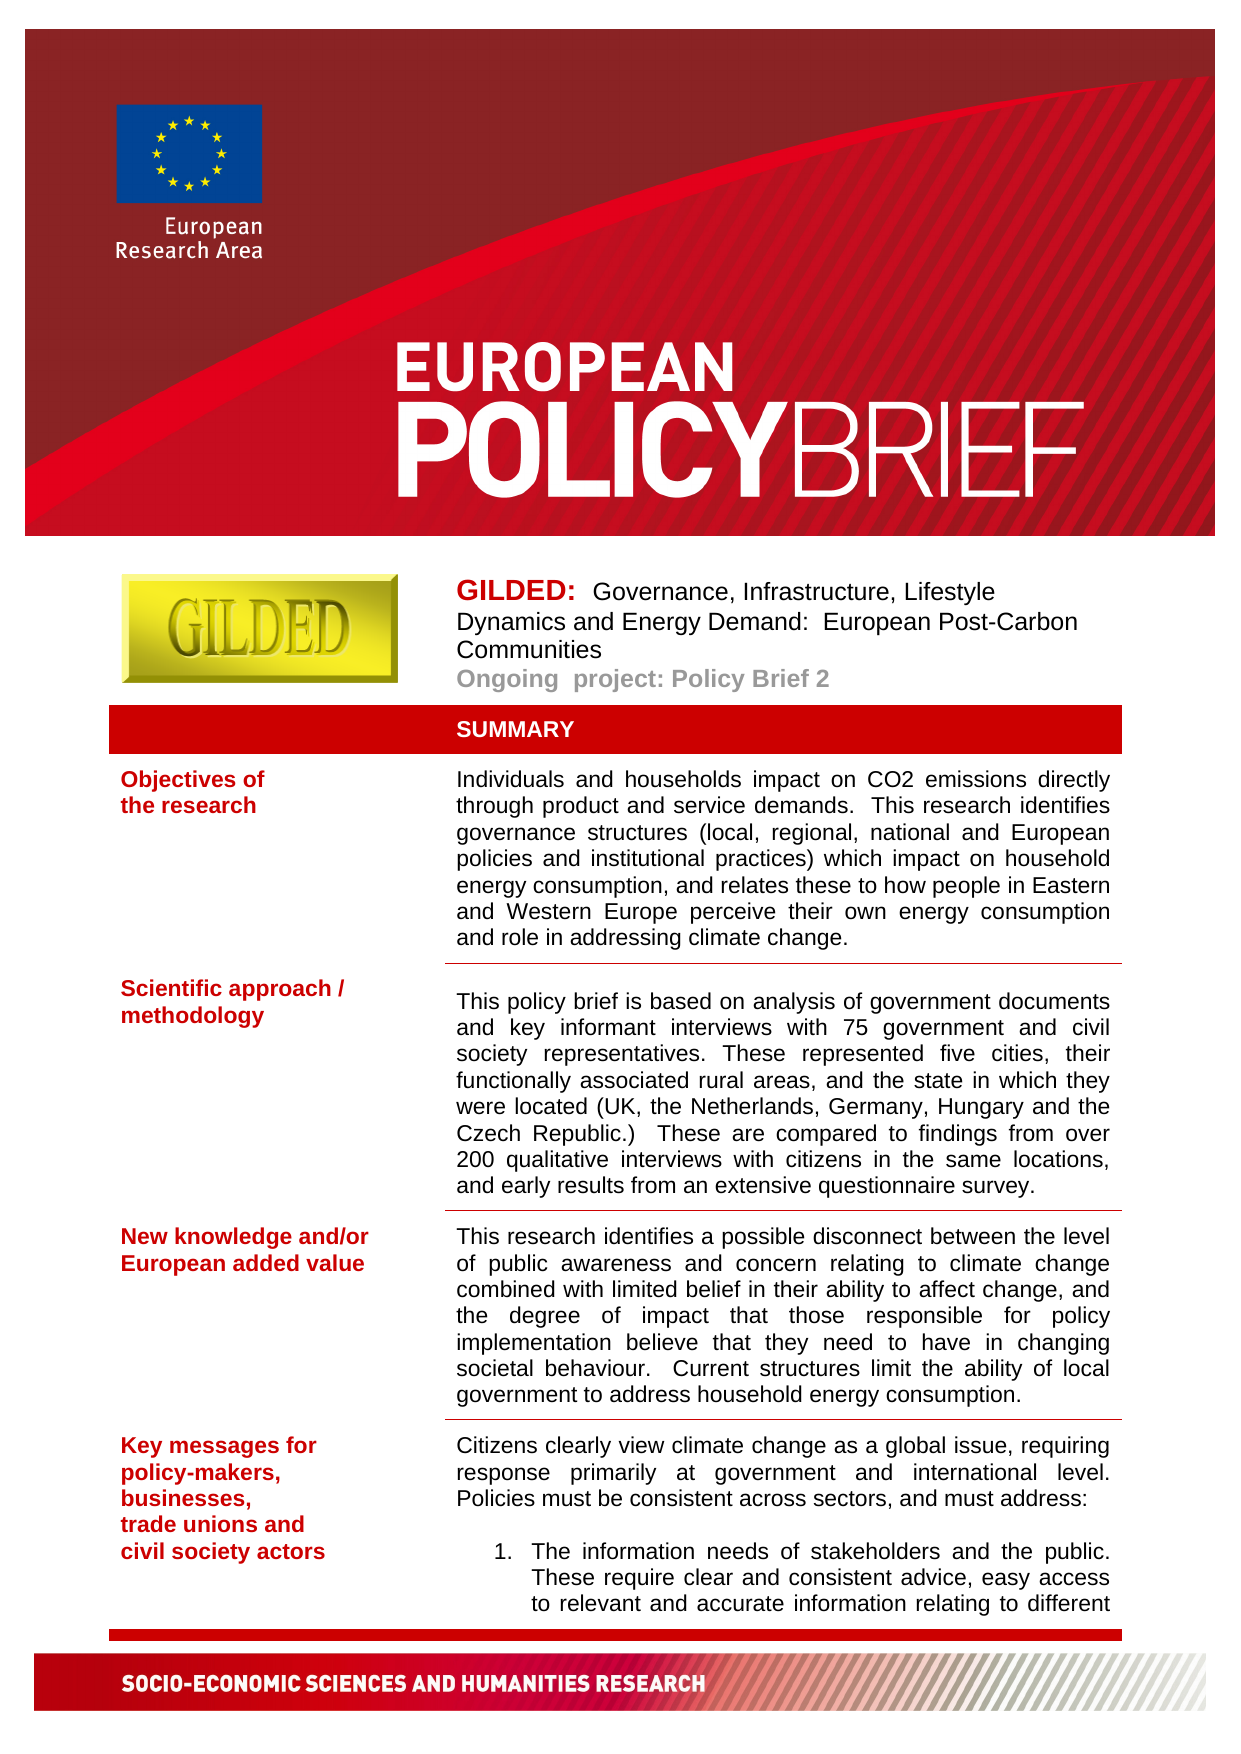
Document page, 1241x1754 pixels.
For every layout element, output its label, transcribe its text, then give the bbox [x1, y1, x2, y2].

table_cell This research identifies a possible disconnect between the level of public awareness and concern relating to climate change combined with limited belief in their ability to affect change, and the degree of impact that those responsible for policy implementation believe that they need to have in changing societal behaviour. Current structures limit the ability of local government to address household energy consumption. [445, 1211, 1122, 1419]
table_header [109, 561, 445, 704]
table_cell New knowledge and/or European added value [109, 1210, 445, 1419]
table_header GILDED: Governance, Infrastructure, Lifestyle Dynamics and Energy Demand: European Post-Carbon Communities Ongoing project: Policy Brief 2 [445, 561, 1122, 704]
table_cell Scientific approach / methodology [109, 963, 445, 1210]
table_cell SUMMARY [445, 705, 1122, 754]
table_cell Objectives of the research [109, 754, 445, 962]
picture [34, 1653, 1206, 1711]
table_cell Key messages for policy-makers, businesses, trade unions and civil society actors [109, 1419, 445, 1628]
picture [120, 572, 402, 686]
table_cell Citizens clearly view climate change as a global issue, requiring response primarily at government and international level. Policies must be consistent across sectors, and must address: The information needs of stakeholders and the public. These require clear and consistent advice, easy access to relevant and accurate information relating to different scales (e.g. household, community, region) and feedback on the impact that the collective action is making. It is important that this information relates directly to energy consumption, as this appears to be a more tangible goal for citizens than addressing climate change as a whole, with all of its inherent complexities. Many of the factors impacting on household energy consumption are not within the legislative authority of local governments. Housing standards, transportation and food policies are typically set at regional or national levels and therefore require a co-ordinated effort with local governments to address regional needs. Government at multiple levels can lead by demonstrating best practice, allowing public bodies and stakeholder partnerships to demonstrate the benefits of CO2 reduction by examples relating to, for instance, infrastructure, transport and energy planning. [445, 1420, 1122, 1628]
picture [25, 29, 1215, 536]
table_cell [109, 705, 445, 754]
table_cell Individuals and households impact on CO2 emissions directly through product and service demands. This research identifies governance structures (local, regional, national and European policies and institutional practices) which impact on household energy consumption, and relates these to how people in Eastern and Western Europe perceive their own energy consumption and role in addressing climate change. [445, 754, 1122, 962]
table_cell This policy brief is based on analysis of government documents and key informant interviews with 75 government and civil society representatives. These represented five cities, their functionally associated rural areas, and the state in which they were located (UK, the Netherlands, Germany, Hungary and the Czech Republic.) These are compared to findings from over 200 qualitative interviews with citizens in the same locations, and early results from an extensive questionnaire survey. [445, 964, 1122, 1210]
